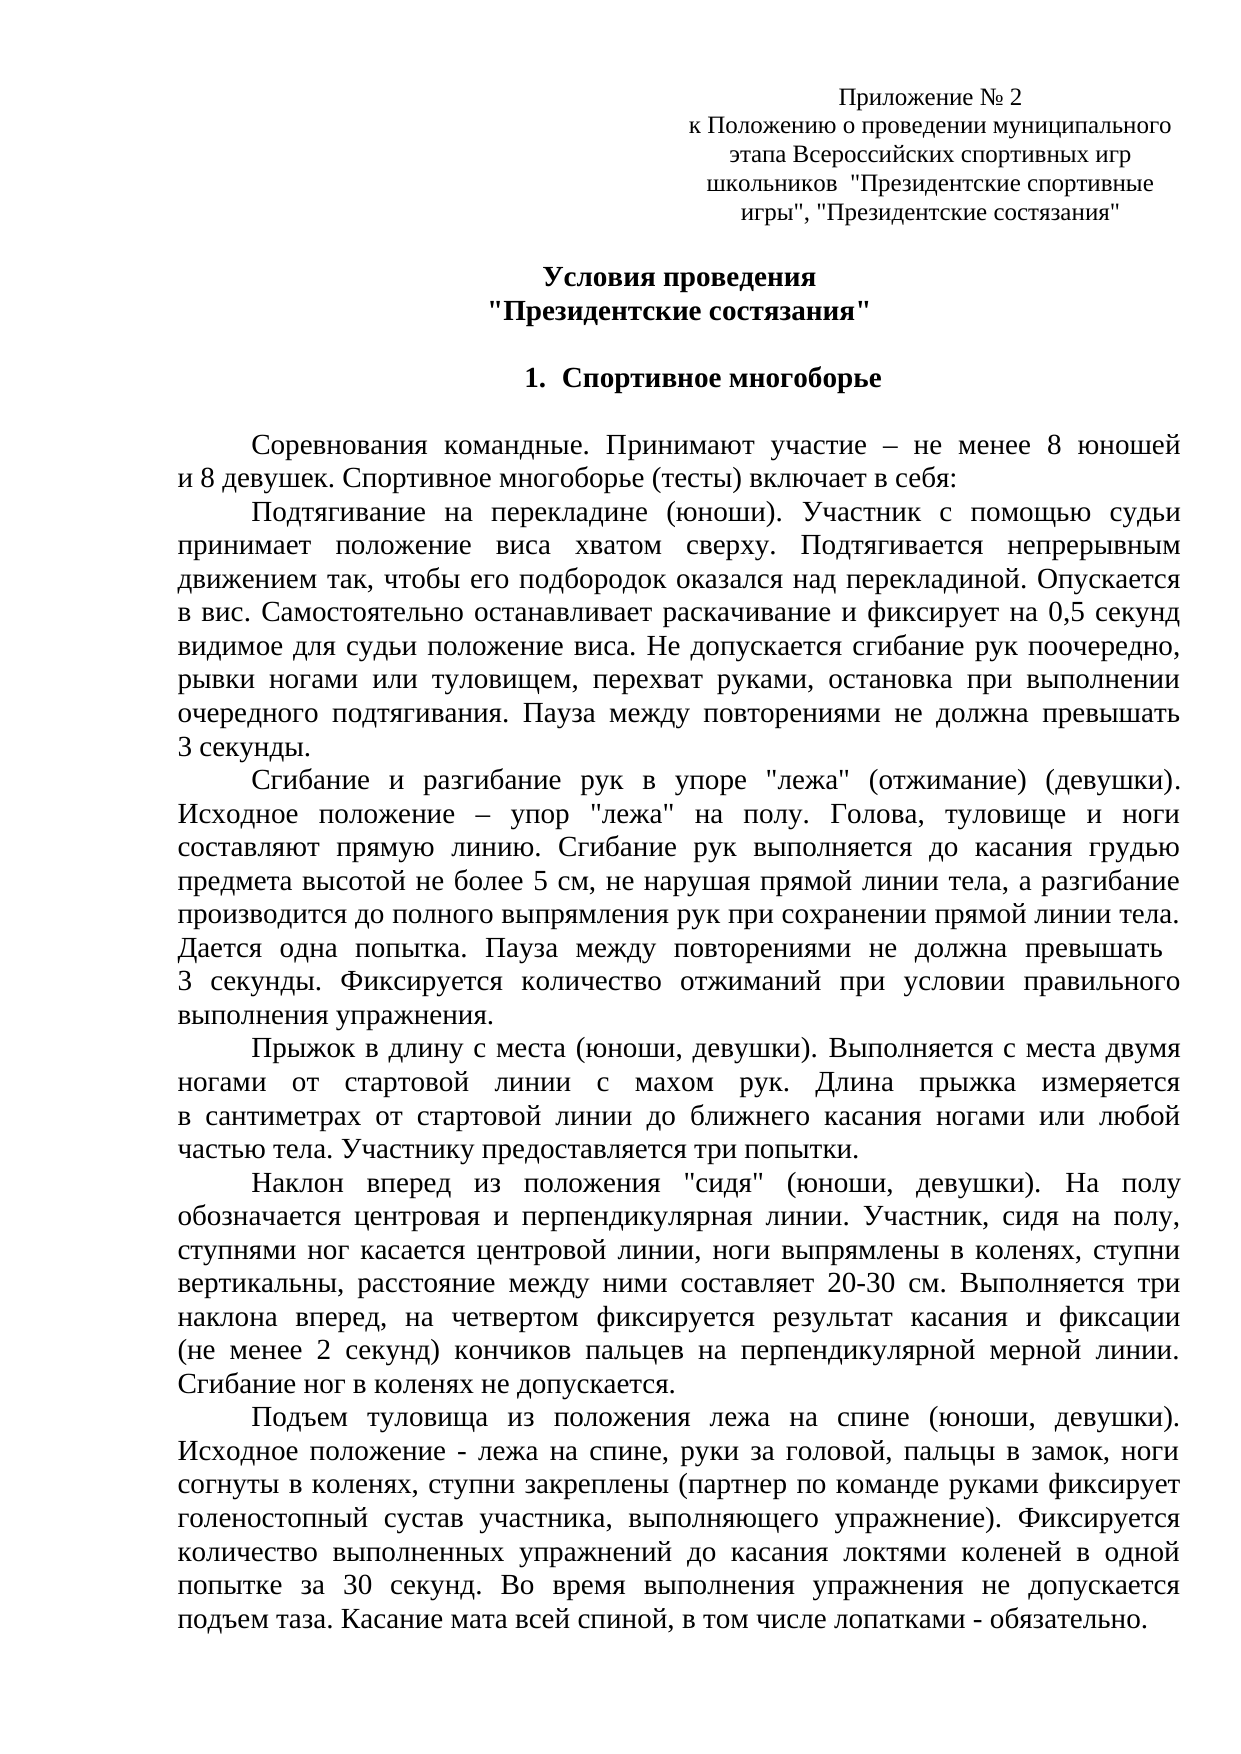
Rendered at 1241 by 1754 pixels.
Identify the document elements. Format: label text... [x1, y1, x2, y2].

text Соревнования командные. Принимают участие – не менее 8 юношей и 8 девушек. Спортивное многоборье (тесты) включает в себя: [177, 427, 1181, 494]
list Спортивное многоборье [224, 360, 1181, 393]
text "Президентские состязания" [177, 293, 1181, 326]
text Подтягивание на перекладине (юноши). Участник с помощью судьи принимает положение виса хватом сверху. Подтягивается непрерывным движением так, чтобы его подбородок оказался над перекладиной. Опускается в вис. Самостоятельно останавливает раскачивание и фиксирует на 0,5 секунд видимое для судьи положение виса. Не допускается сгибание рук поочередно, рывки ногами или туловищем, перехват руками, остановка при выполнении очередного подтягивания. Пауза между повторениями не должна превышать 3 секунды. [177, 494, 1181, 762]
text Условия проведения [177, 259, 1181, 293]
text Прыжок в длину с места (юноши, девушки). Выполняется с места двумя ногами от стартовой линии с махом рук. Длина прыжка измеряется в сантиметрах от стартовой линии до ближнего касания ногами или любой частью тела. Участнику предоставляется три попытки. [177, 1031, 1181, 1165]
text Приложение № 2 [679, 82, 1181, 111]
text Подъем туловища из положения лежа на спине (юноши, девушки). Исходное положение - лежа на спине, руки за головой, пальцы в замок, ноги согнуты в коленях, ступни закреплены (партнер по команде руками фиксирует голеностопный сустав участника, выполняющего упражнение). Фиксируется количество выполненных упражнений до касания локтями коленей в одной попытке за 30 секунд. Во время выполнения упражнения не допускается подъем таза. Касание мата всей спиной, в том числе лопатками - обязательно. [177, 1399, 1181, 1634]
text Сгибание и разгибание рук в упоре "лежа" (отжимание) (девушки). Исходное положение – упор "лежа" на полу. Голова, туловище и ноги составляют прямую линию. Сгибание рук выполняется до касания грудью предмета высотой не более 5 см, не нарушая прямой линии тела, а разгибание производится до полного выпрямления рук при сохранении прямой линии тела. Дается одна попытка. Пауза между повторениями не должна превышать 3 секунды. Фиксируется количество отжиманий при условии правильного выполнения упражнения. [177, 762, 1181, 1031]
text к Положению о проведении муниципального этапа Всероссийских спортивных игр школьников "Президентские спортивные игры", "Президентские состязания" [679, 111, 1181, 226]
text Наклон вперед из положения "сидя" (юноши, девушки). На полу обозначается центровая и перпендикулярная линии. Участник, сидя на полу, ступнями ног касается центровой линии, ноги выпрямлены в коленях, ступни вертикальны, расстояние между ними составляет 20-30 см. Выполняется три наклона вперед, на четвертом фиксируется результат касания и фиксации (не менее 2 секунд) кончиков пальцев на перпендикулярной мерной линии. Сгибание ног в коленях не допускается. [177, 1165, 1181, 1399]
